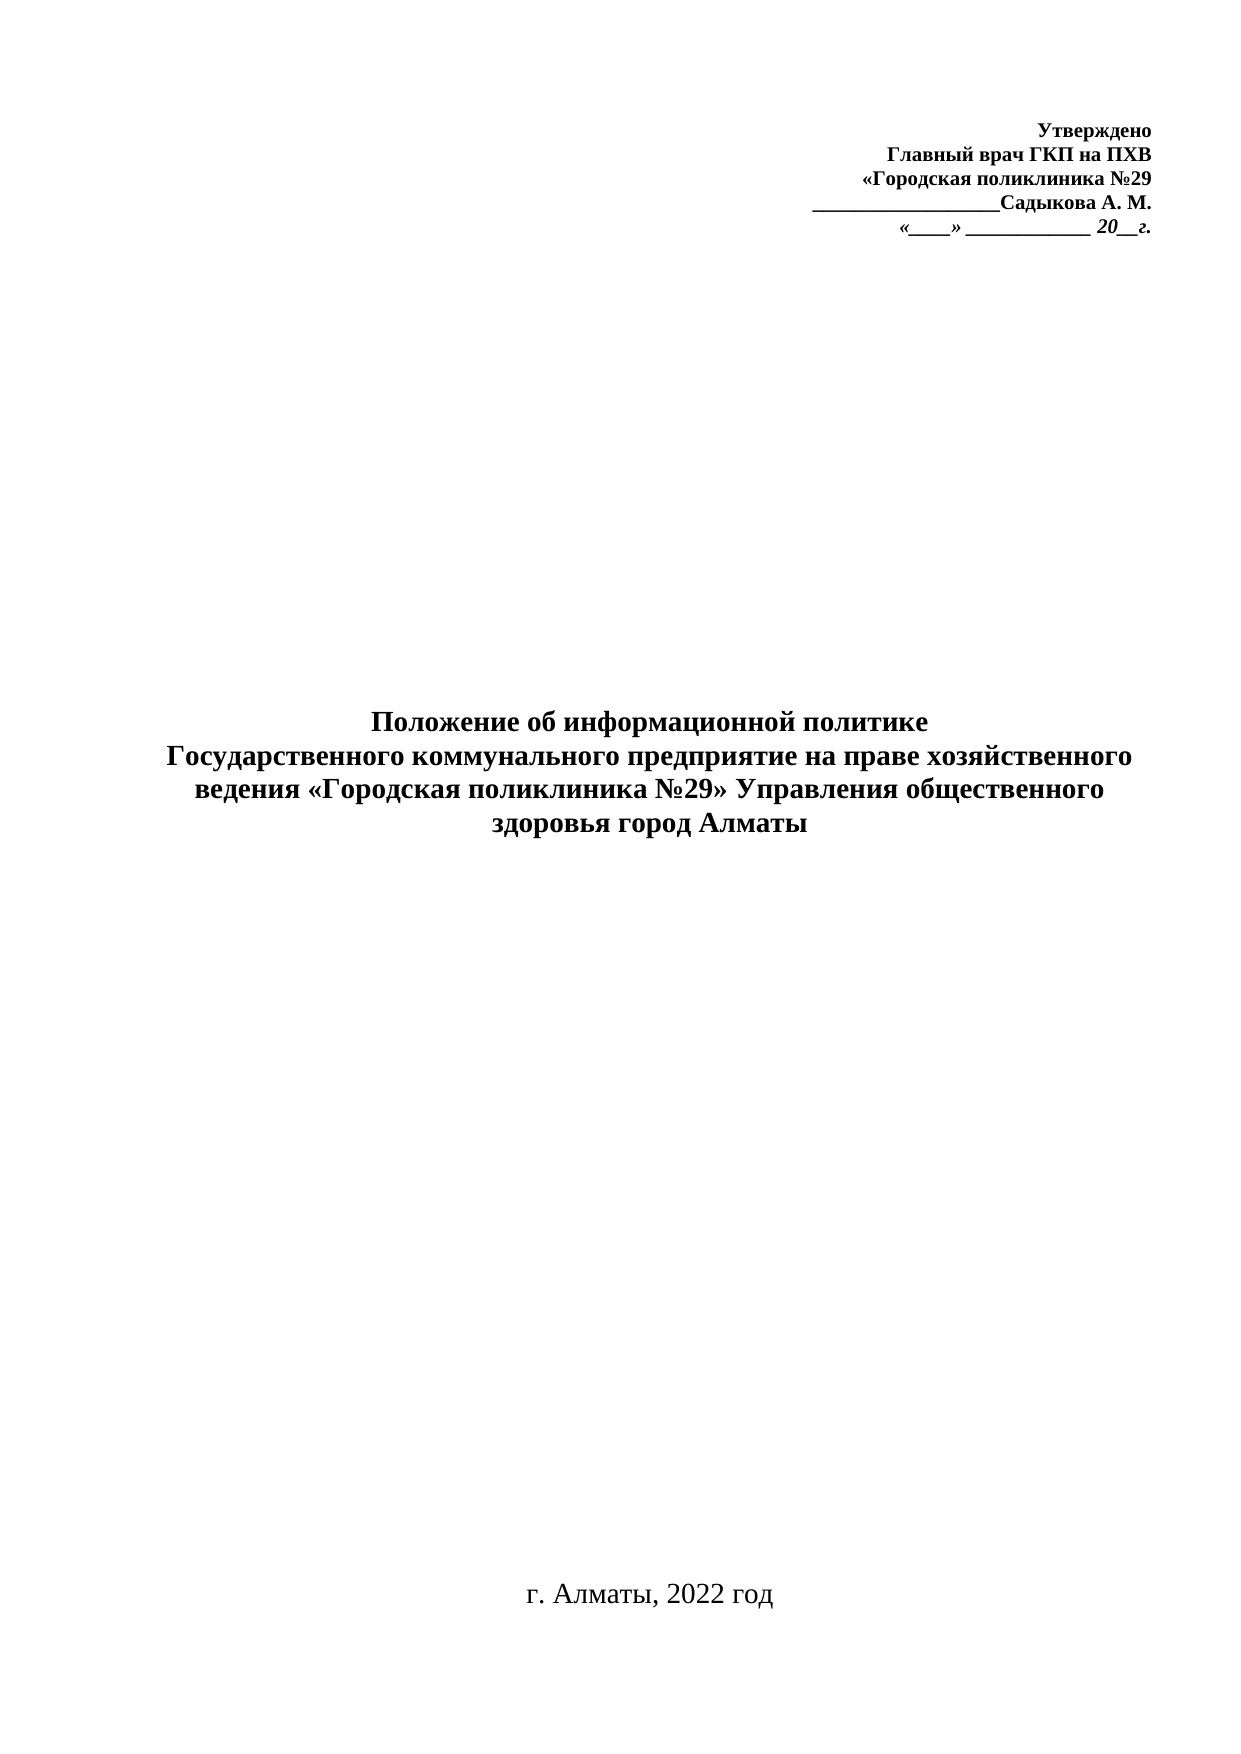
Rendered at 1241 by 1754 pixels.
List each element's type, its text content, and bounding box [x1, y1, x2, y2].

text Положение об информационной политике [148, 704, 1152, 738]
text «Городская поликлиника №29 [148, 166, 1152, 190]
text Утверждено [148, 118, 1152, 142]
text «____» ____________ 20__г. [148, 214, 1152, 238]
text Главный врач ГКП на ПХВ [148, 142, 1152, 166]
text г. Алматы, 2022 год [148, 1576, 1152, 1610]
text Государственного коммунального предприятие на праве хозяйственного ведения «Городская поликлиника №29» Управления общественного здоровья город Алматы [148, 738, 1152, 838]
text __________________Садыкова А. М. [148, 190, 1152, 214]
